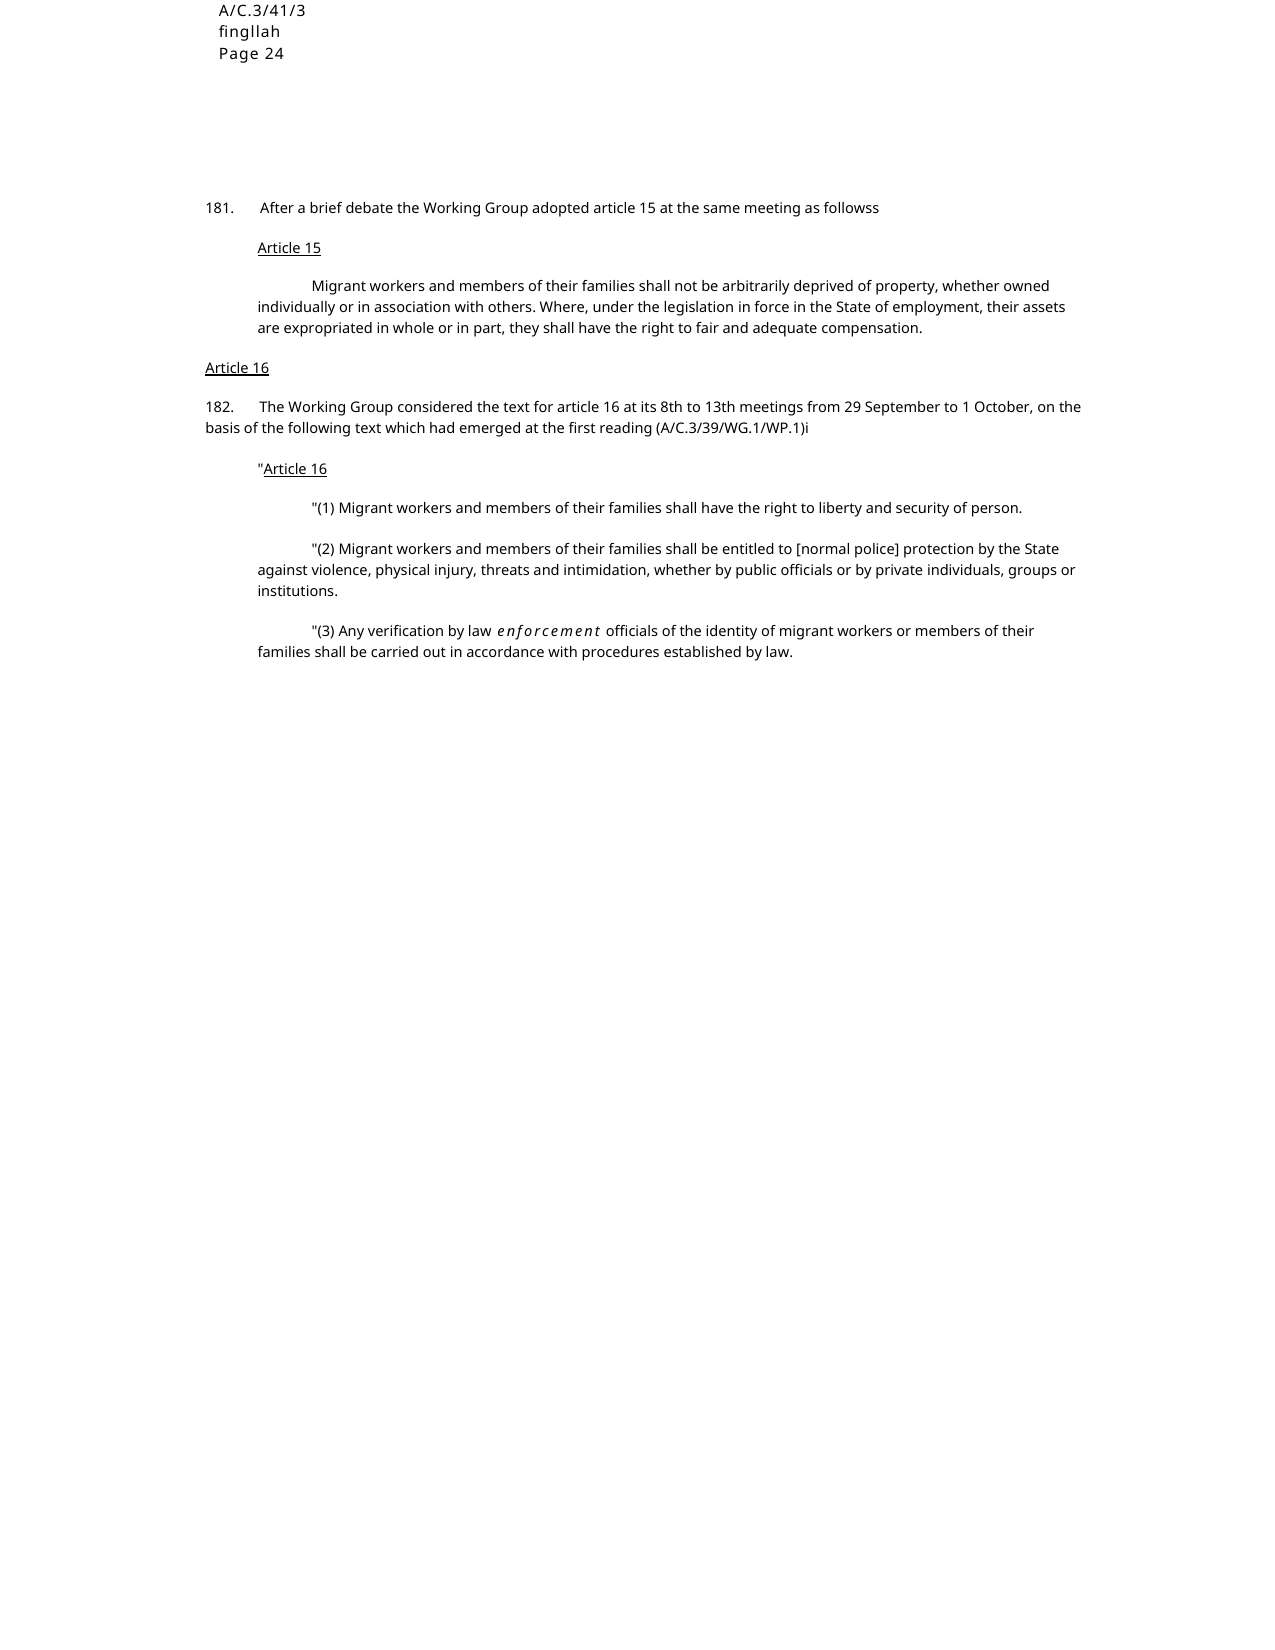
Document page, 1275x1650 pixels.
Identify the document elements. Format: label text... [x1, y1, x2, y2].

list After a brief debate the Working Group adopted article 15 at the same meeting as followss [205, 196, 1101, 218]
text Migrant workers and members of their families shall not be arbitrarily deprived of property, whether owned individually or in association with others. Where, under the legislation in force in the State of employment, their assets are expropriated in whole or in part, they shall have the right to fair and adequate compensation. [257, 275, 1082, 337]
text Article 15 [257, 242, 1122, 256]
list The Working Group considered the text for article 16 at its 8th to 13th meetings from 29 September to 1 October, on the basis of the following text which had emerged at the first reading (A/C.3/39/WG.1/WP.1)i [205, 394, 1101, 438]
text "(3) Any verification by law enforcement officials of the identity of migrant workers or members of their families shall be carried out in accordance with procedures established by law. [257, 619, 1082, 662]
text "(1) Migrant workers and members of their families shall have the right to liberty and security of person. [257, 496, 1082, 518]
text "(2) Migrant workers and members of their families shall be entitled to [normal police] protection by the State against violence, physical injury, threats and intimidation, whether by public officials or by private individuals, groups or institutions. [257, 538, 1082, 601]
text "Article 16 [257, 463, 1122, 477]
text Article 16 [205, 361, 1122, 376]
